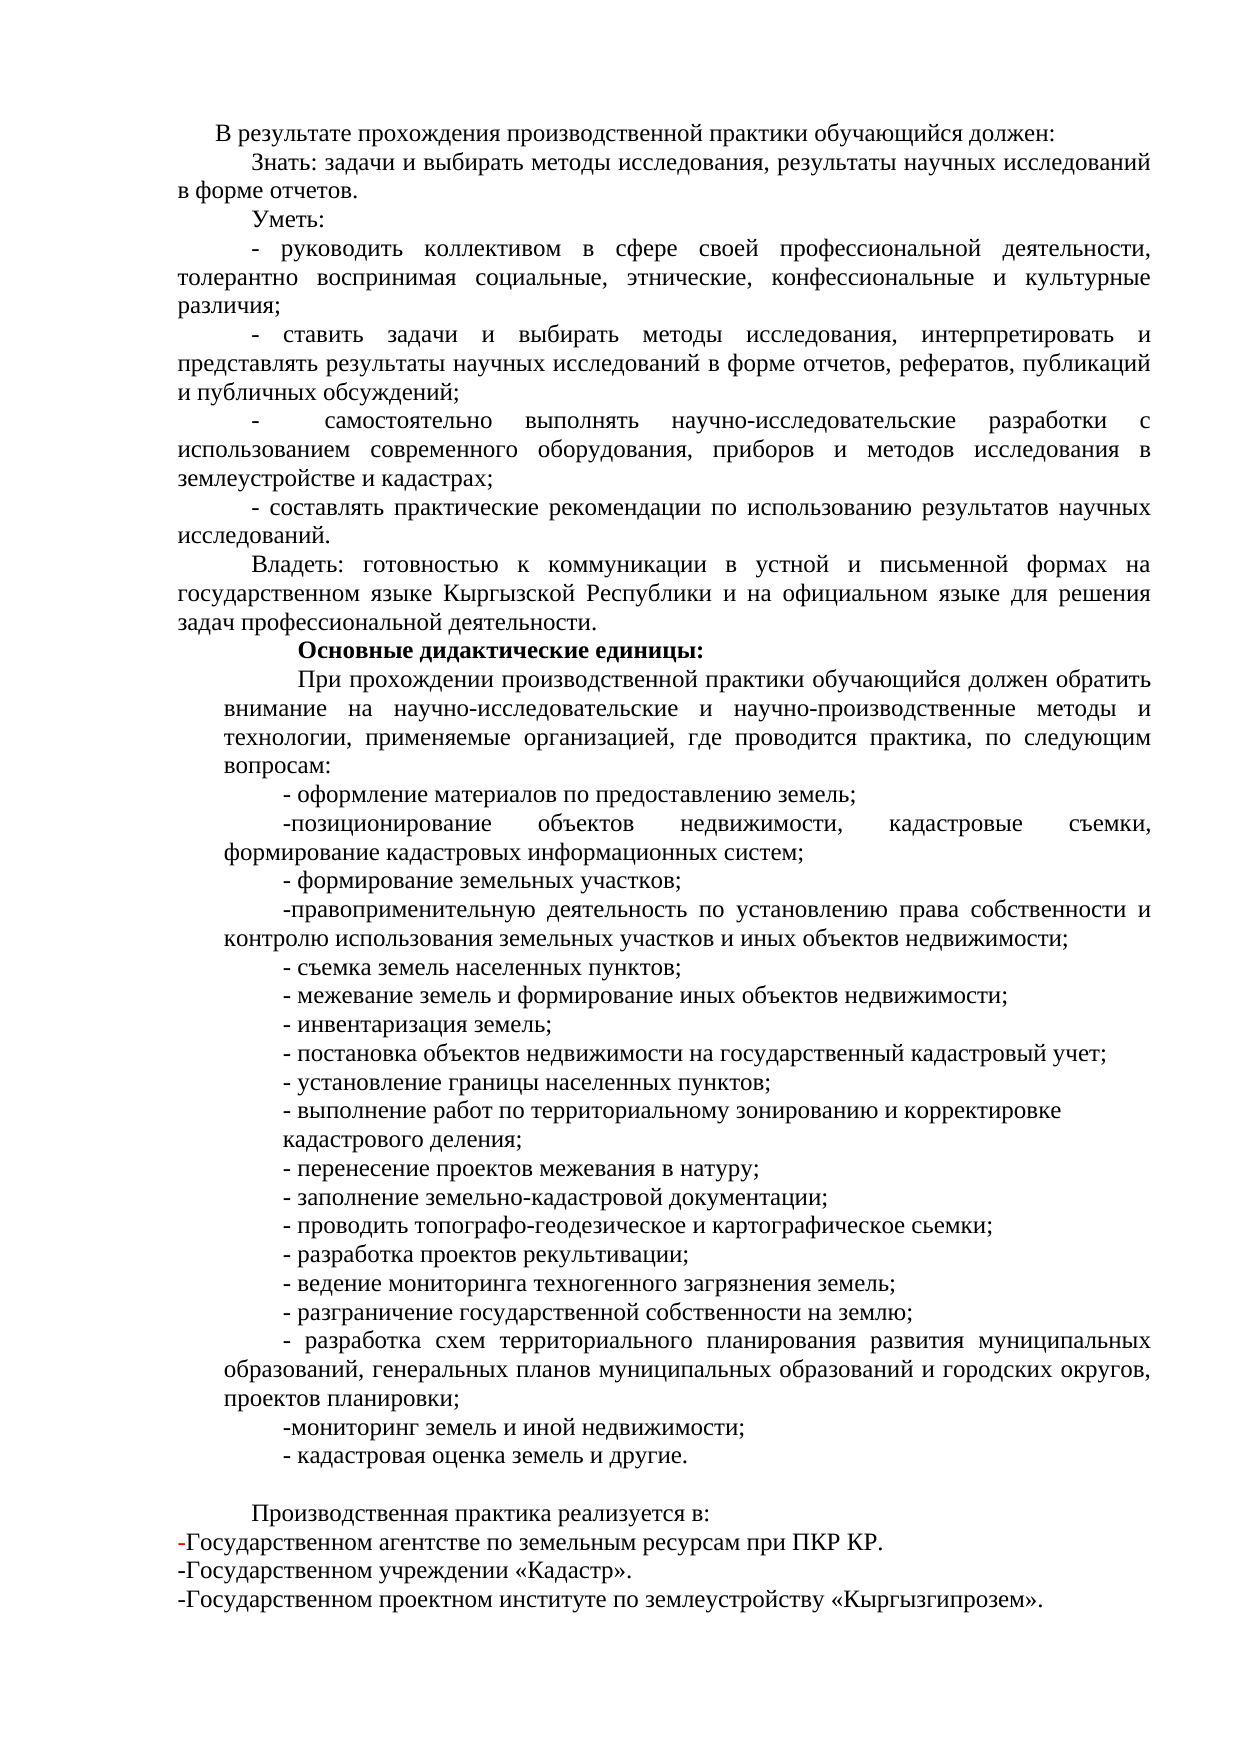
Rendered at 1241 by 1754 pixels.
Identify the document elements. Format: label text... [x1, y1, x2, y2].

text - перенесение проектов межевания в натуру; [224, 1153, 1152, 1182]
text кадастрового деления; [224, 1124, 1152, 1153]
text -Государственном проектном институте по землеустройству «Кыргызгипрозем». [177, 1584, 1152, 1613]
text Уметь: [177, 204, 1152, 233]
text -позиционирование объектов недвижимости, кадастровые съемки, формирование кадастровых информационных систем; [224, 808, 1152, 866]
text - руководить коллективом в сфере своей профессиональной деятельности, толерантно воспринимая социальные, этнические, конфессиональные и культурные различия; [177, 233, 1152, 319]
text - составлять практические рекомендации по использованию результатов научных исследований. [177, 492, 1152, 549]
text - инвентаризация земель; [224, 1009, 1152, 1038]
text Производственная практика реализуется в: [177, 1498, 1152, 1527]
text В результате прохождения производственной практики обучающийся должен: [177, 118, 1152, 147]
text - установление границы населенных пунктов; [224, 1067, 1152, 1096]
text - ставить задачи и выбирать методы исследования, интерпретировать и представлять результаты научных исследований в форме отчетов, рефератов, публикаций и публичных обсуждений; [177, 319, 1152, 406]
text -правоприменительную деятельность по установлению права собственности и контролю использования земельных участков и иных объектов недвижимости; [224, 894, 1152, 952]
text -мониторинг земель и иной недвижимости; [224, 1412, 1152, 1441]
text -Государственном учреждении «Кадастр». [177, 1556, 1152, 1584]
text - постановка объектов недвижимости на государственный кадастровый учет; [224, 1038, 1152, 1067]
text - заполнение земельно-кадастровой документации; [224, 1182, 1152, 1211]
text - межевание земель и формирование иных объектов недвижимости; [224, 981, 1152, 1009]
text - разработка проектов рекультивации; [224, 1239, 1152, 1268]
text - оформление материалов по предоставлению земель; [224, 779, 1152, 808]
text - формирование земельных участков; [224, 866, 1152, 894]
text - проводить топографо-геодезическое и картографическое сьемки; [224, 1211, 1152, 1239]
text - самостоятельно выполнять научно-исследовательские разработки с использованием современного оборудования, приборов и методов исследования в землеустройстве и кадастрах; [177, 406, 1152, 492]
text При прохождении производственной практики обучающийся должен обратить внимание на научно-исследовательские и научно-производственные методы и технологии, применяемые организацией, где проводится практика, по следующим вопросам: [224, 664, 1152, 779]
text -Государственном агентстве по земельным ресурсам при ПКР КР. [177, 1527, 1152, 1556]
text - кадастровая оценка земель и другие. [224, 1441, 1152, 1469]
text Знать: задачи и выбирать методы исследования, результаты научных исследований в форме отчетов. [177, 147, 1152, 204]
text - ведение мониторинга техногенного загрязнения земель; [224, 1268, 1152, 1297]
text - разграничение государственной собственности на землю; [224, 1297, 1152, 1326]
text - выполнение работ по территориальному зонированию и корректировке [224, 1096, 1152, 1124]
text - съемка земель населенных пунктов; [224, 952, 1152, 981]
text Владеть: готовностью к коммуникации в устной и письменной формах на государственном языке Кыргызской Республики и на официальном языке для решения задач профессиональной деятельности. [177, 549, 1152, 636]
text - разработка схем территориального планирования развития муниципальных образований, генеральных планов муниципальных образований и городских округов, проектов планировки; [224, 1326, 1152, 1412]
text Основные дидактические единицы: [224, 636, 1152, 664]
